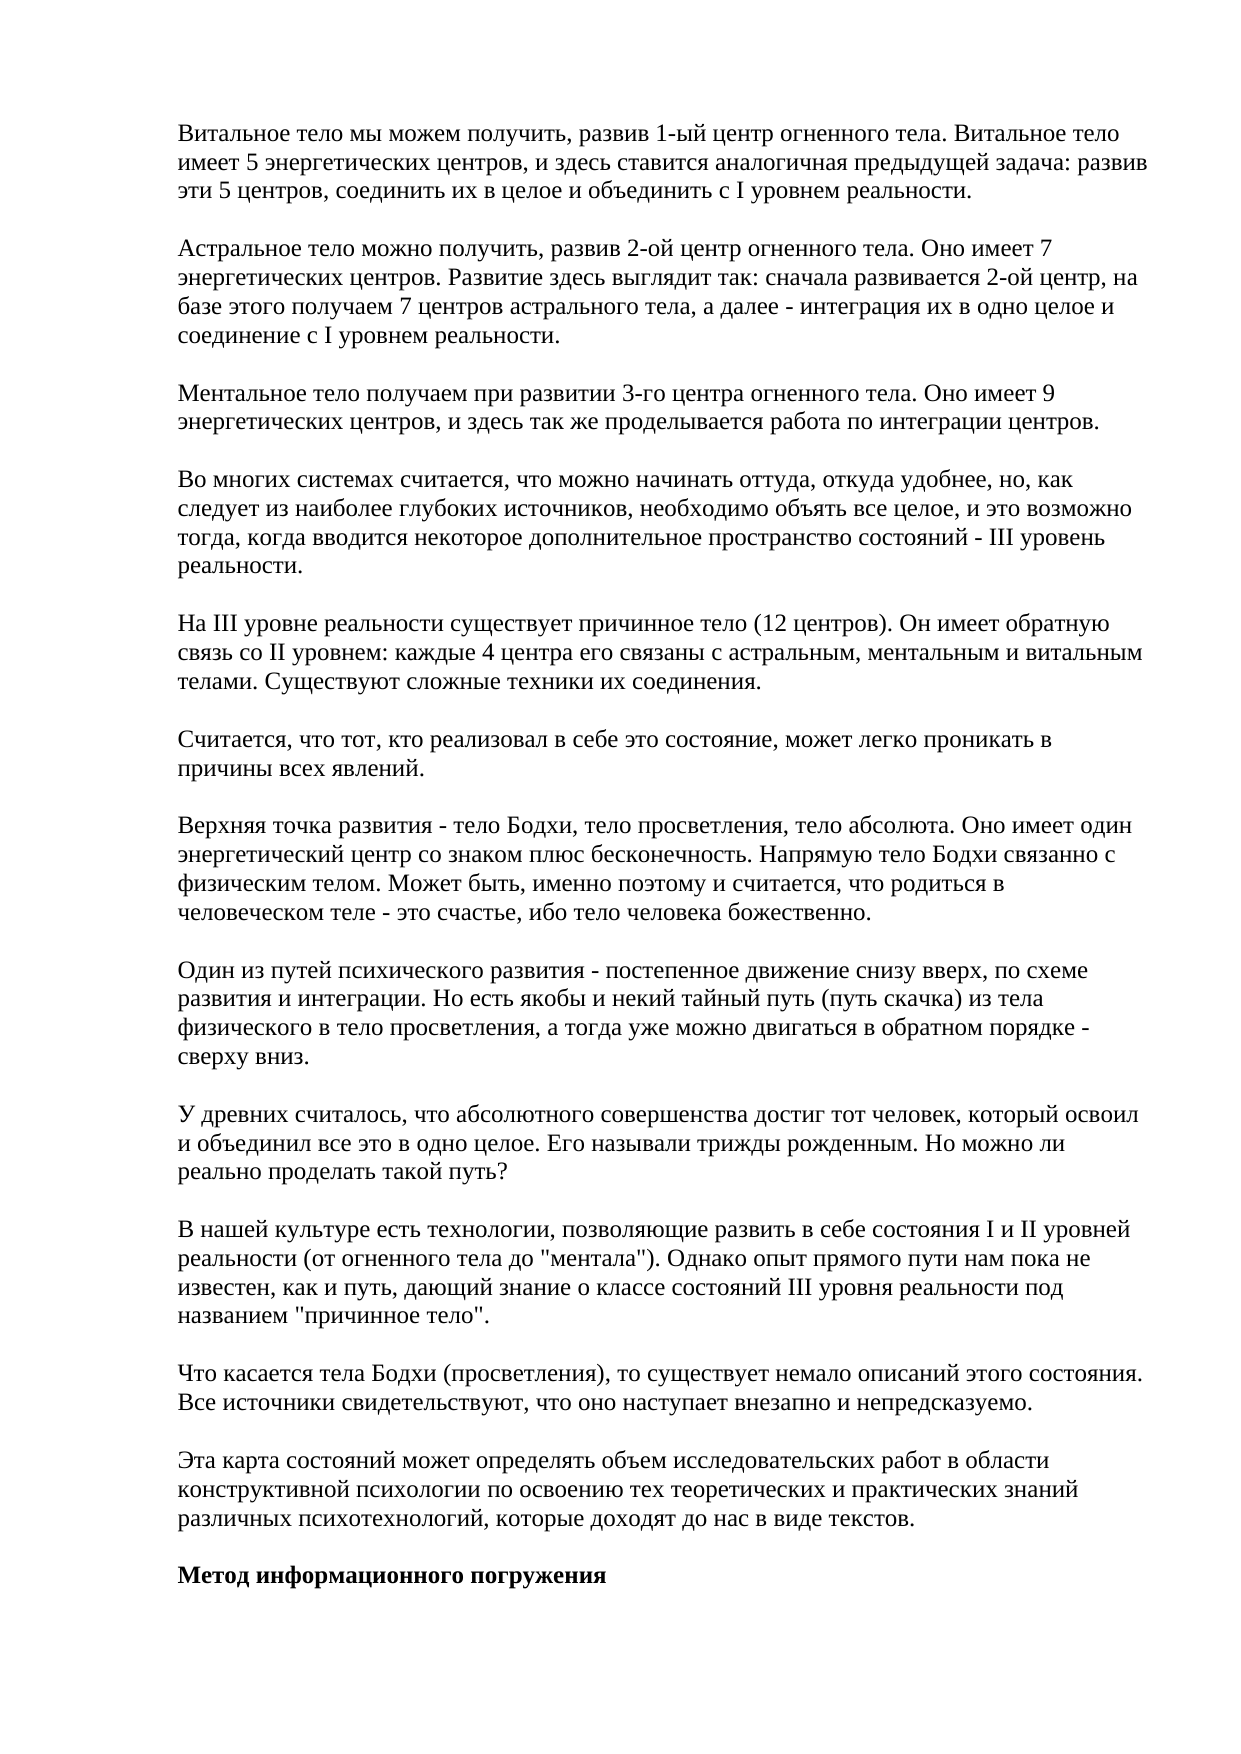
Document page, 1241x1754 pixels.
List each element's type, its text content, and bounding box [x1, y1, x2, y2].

text Метод информационного погружения [177, 1561, 1152, 1589]
text Во многих системах считается, что можно начинать оттуда, откуда удобнее, но, как следует из наиболее глубоких источников, необходимо объять все целое, и это возможно тогда, когда вводится некоторое дополнительное пространство состояний - III уровень реальности. [177, 464, 1152, 579]
text На III уровне реальности существует причинное тело (12 центров). Он имеет обратную связь со II уровнем: каждые 4 центра его связаны с астральным, ментальным и витальным телами. Существуют сложные техники их соединения. [177, 608, 1152, 695]
text Астральное тело можно получить, развив 2-ой центр огненного тела. Оно имеет 7 энергетических центров. Развитие здесь выглядит так: сначала развивается 2-ой центр, на базе этого получаем 7 центров астрального тела, а далее - интеграция их в одно целое и соединение с I уровнем реальности. [177, 233, 1152, 348]
text В нашей культуре есть технологии, позволяющие развить в себе состояния I и II уровней реальности (от огненного тела до "ментала"). Однако опыт прямого пути нам пока не известен, как и путь, дающий знание о классе состояний III уровня реальности под названием "причинное тело". [177, 1214, 1152, 1329]
text У древних считалось, что абсолютного совершенства достиг тот человек, который освоил и объединил все это в одно целое. Его называли трижды рожденным. Но можно ли реально проделать такой путь? [177, 1099, 1152, 1185]
text Что касается тела Бодхи (просветления), то существует немало описаний этого состояния. Все источники свидетельствуют, что оно наступает внезапно и непредсказуемо. [177, 1358, 1152, 1416]
text Ментальное тело получаем при развитии 3-го центра огненного тела. Оно имеет 9 энергетических центров, и здесь так же проделывается работа по интеграции центров. [177, 378, 1152, 435]
text Верхняя точка развития - тело Бодхи, тело просветления, тело абсолюта. Оно имеет один энергетический центр со знаком плюс бесконечность. Напрямую тело Бодхи связанно с физическим телом. Может быть, именно поэтому и считается, что родиться в человеческом теле - это счастье, ибо тело человека божественно. [177, 811, 1152, 926]
text Один из путей психического развития - постепенное движение снизу вверх, по схеме развития и интеграции. Но есть якобы и некий тайный путь (путь скачка) из тела физического в тело просветления, а тогда уже можно двигаться в обратном порядке - сверху вниз. [177, 955, 1152, 1070]
text Эта карта состояний может определять объем исследовательских работ в области конструктивной психологии по освоению тех теоретических и практических знаний различных психотехнологий, которые доходят до нас в виде текстов. [177, 1445, 1152, 1531]
text Считается, что тот, кто реализовал в себе это состояние, может легко проникать в причины всех явлений. [177, 724, 1152, 781]
text Витальное тело мы можем получить, развив 1-ый центр огненного тела. Витальное тело имеет 5 энергетических центров, и здесь ставится аналогичная предыдущей задача: развив эти 5 центров, соединить их в целое и объединить с I уровнем реальности. [177, 118, 1152, 204]
